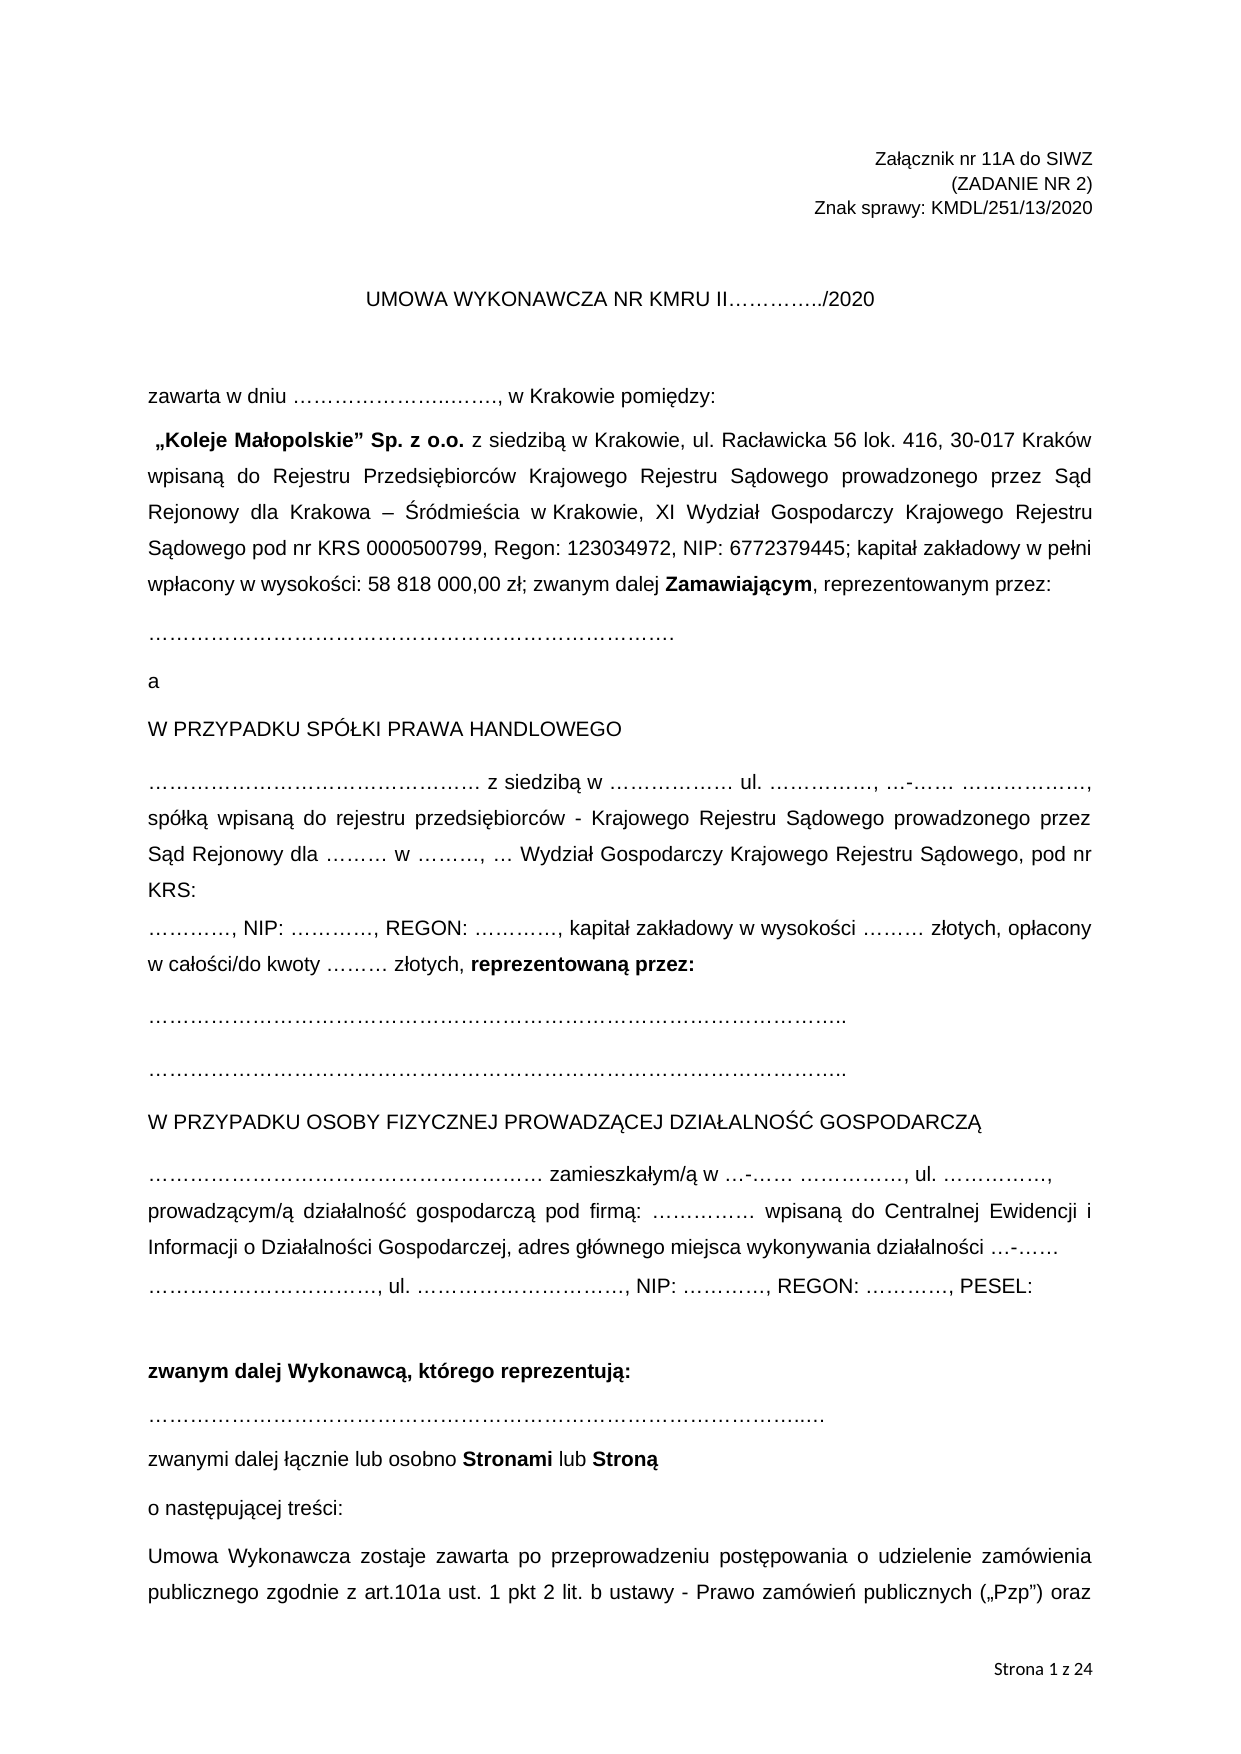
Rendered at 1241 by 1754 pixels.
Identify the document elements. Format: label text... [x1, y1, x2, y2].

text …………, NIP: …………, REGON: …………, kapitał zakładowy w wysokości ……… złotych, opłacony w całości/do kwoty ……… złotych, reprezentowaną przez: [148, 916, 1092, 976]
text ………………………………………… z siedzibą w ……………… ul. ……………, …-…… ………………, spółką wpisaną do rejestru przedsiębiorców - Krajowego Rejestru Sądowego prowadzonego przez Sąd Rejonowy dla ……… w ………, … Wydział Gospodarczy Krajowego Rejestru Sądowego, pod nr KRS: [148, 770, 1092, 902]
text zwanym dalej Wykonawcą, którego reprezentują: [148, 1359, 1093, 1383]
text ……………………………, ul. …………………………, NIP: …………, REGON: …………, PESEL: [148, 1274, 1092, 1298]
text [148, 1544, 1093, 1604]
text ……………………………………………………………………………………….. [148, 1057, 1092, 1081]
text …………………………………………………………………………………..… [148, 1403, 1093, 1427]
text prowadzącym/ą działalność gospodarczą pod firmą: …………… wpisaną do Centralnej Ewidencji i Informacji o Działalności Gospodarczej, adres głównego miejsca wykonywania działalności …-…… [148, 1199, 1092, 1259]
text o następującej treści: [148, 1496, 1093, 1519]
text W PRZYPADKU OSOBY FIZYCZNEJ PROWADZĄCEJ DZIAŁALNOŚĆ GOSPODARCZĄ [148, 1109, 1092, 1133]
text W PRZYPADKU SPÓŁKI PRAWA HANDLOWEGO [148, 717, 1092, 741]
text zawarta w dniu …………………..……., w Krakowie pomiędzy: [148, 384, 1093, 408]
text zwanymi dalej łącznie lub osobno Stronami lub Stroną [148, 1447, 1093, 1471]
text UMOWA WYKONAWCZA NR KMRU II…………../2020 [148, 287, 1093, 311]
subtitle Załącznik nr 11A do SIWZ (ZADANIE NR 2) [797, 148, 1093, 194]
text ………………………………………………… zamieszkałym/ą w …-…… ……………, ul. ……………, [148, 1162, 1092, 1186]
text ……………………………………………………………………………………….. [148, 1004, 1092, 1028]
text „Koleje Małopolskie” Sp. z o.o. z siedzibą w Krakowie, ul. Racławicka 56 lok. 416, 30-017 Kraków wpisaną do Rejestru Przedsiębiorców Krajowego Rejestru Sądowego prowadzonego przez Sąd Rejonowy dla Krakowa – Śródmieścia w Krakowie, XI Wydział Gospodarczy Krajowego Rejestru Sądowego pod nr KRS 0000500799, Regon: 123034972, NIP: 6772379445; kapitał zakładowy w pełni wpłacony w wysokości: 58 818 000,00 zł; zwanym dalej Zamawiającym, reprezentowanym przez: [148, 428, 1093, 596]
text Znak sprawy: KMDL/251/13/2020 [768, 197, 1093, 219]
text a [148, 669, 1093, 693]
text …………………………………………………………………. [148, 620, 1093, 644]
